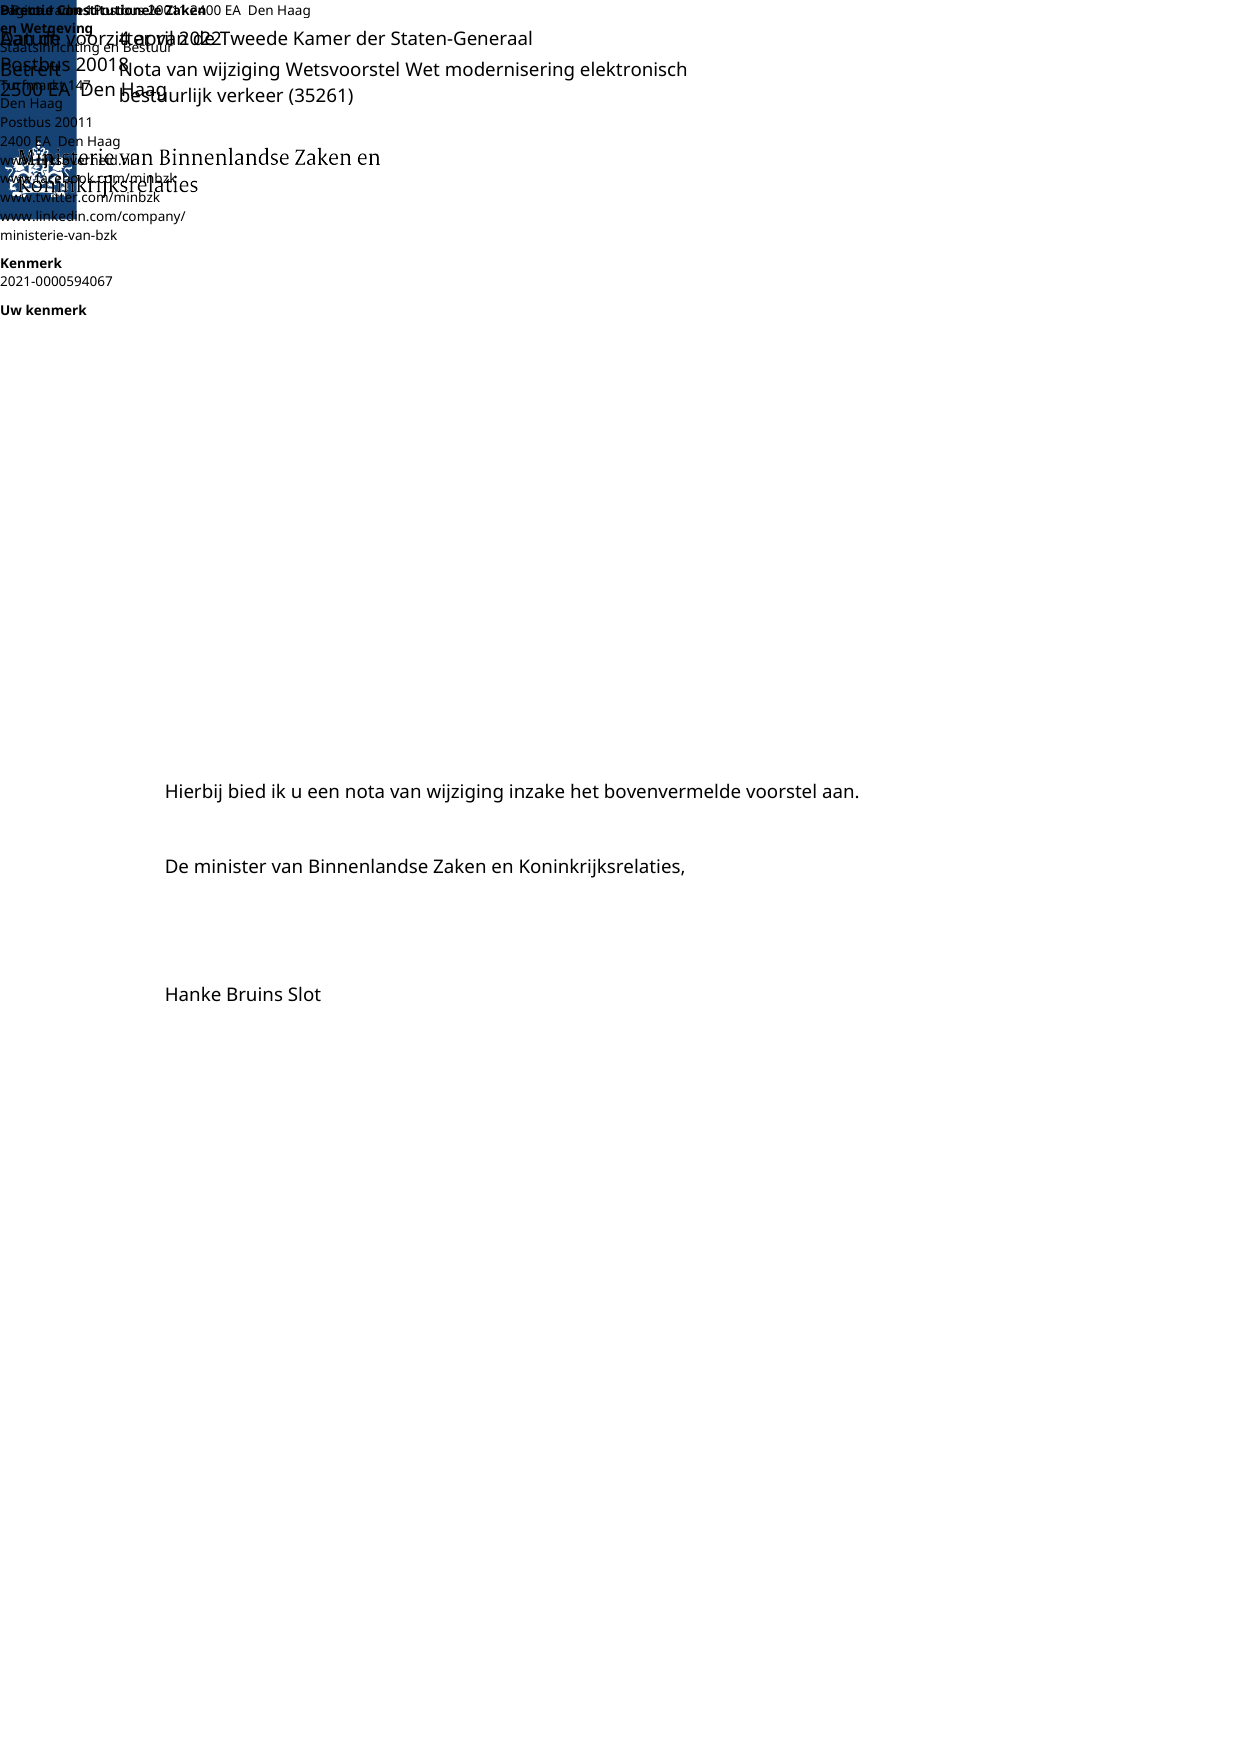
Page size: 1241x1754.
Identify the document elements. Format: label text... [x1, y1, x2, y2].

text Hierbij bied ik u een nota van wijziging inzake het bovenvermelde voorstel aan. [164, 779, 946, 804]
picture [35, 84, 40, 95]
picture [24, 84, 29, 95]
text De minister van Binnenlandse Zaken en Koninkrijksrelaties, Hanke Bruins Slot [164, 854, 946, 1007]
picture [0, 0, 384, 260]
